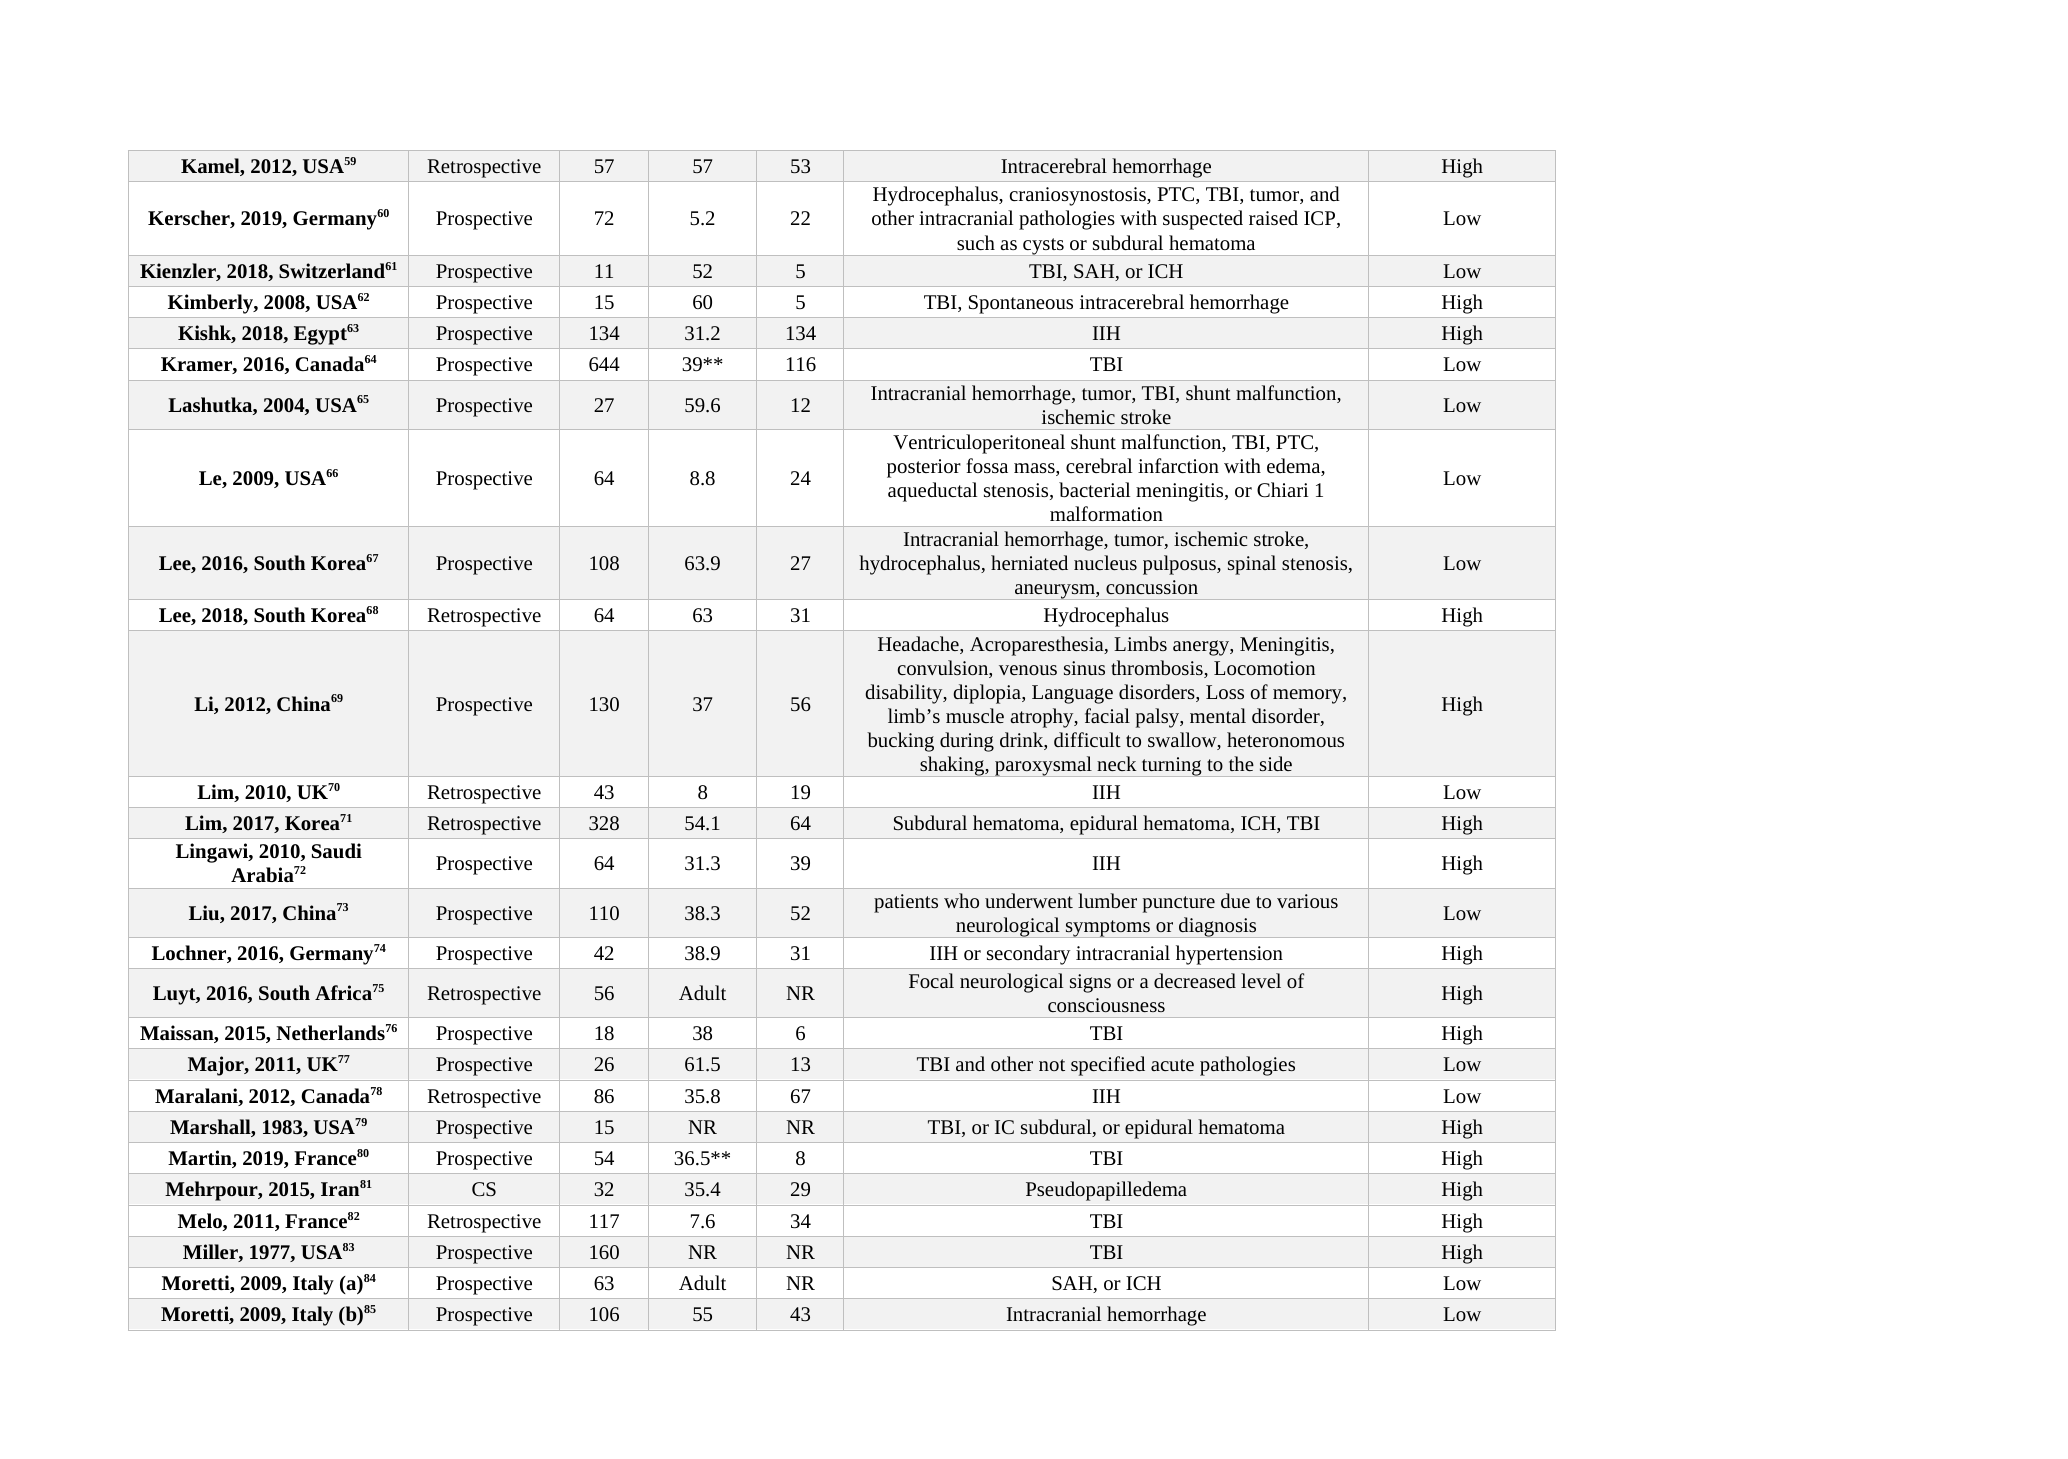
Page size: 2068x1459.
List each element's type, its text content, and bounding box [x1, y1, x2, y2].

table_cell Marshall, 1983, USA79 [129, 1112, 408, 1142]
table_cell 56 [757, 631, 843, 776]
table_cell 31.3 [649, 839, 756, 887]
table_cell 36.5** [649, 1143, 756, 1173]
table_cell Liu, 2017, China73 [129, 889, 408, 937]
table_cell 38.9 [649, 938, 756, 968]
table_cell TBI [844, 349, 1368, 379]
table_cell TBI [844, 1018, 1368, 1048]
table_cell 116 [757, 349, 843, 379]
table_cell High [1369, 969, 1555, 1017]
table_cell NR [649, 1237, 756, 1267]
table_cell Lee, 2016, South Korea67 [129, 527, 408, 599]
table_cell 13 [757, 1049, 843, 1079]
table_cell 64 [757, 808, 843, 838]
table_cell 24 [757, 430, 843, 526]
table_cell 63 [649, 600, 756, 630]
table_cell Miller, 1977, USA83 [129, 1237, 408, 1267]
table_cell TBI and other not specified acute pathologies [844, 1049, 1368, 1079]
table_cell 31 [757, 938, 843, 968]
table_cell Prospective [409, 349, 559, 379]
table_cell Low [1369, 349, 1555, 379]
table_cell Major, 2011, UK77 [129, 1049, 408, 1079]
table_cell Prospective [409, 182, 559, 254]
table_cell Hydrocephalus [844, 600, 1368, 630]
table_cell 43 [757, 1299, 843, 1329]
table_cell 160 [560, 1237, 648, 1267]
table_cell Hydrocephalus, craniosynostosis, PTC, TBI, tumor, and other intracranial pathologies with suspected raised ICP, such as cysts or subdural hematoma [844, 182, 1368, 254]
table_cell 106 [560, 1299, 648, 1329]
table_cell IIH [844, 839, 1368, 887]
table_cell 15 [560, 1112, 648, 1142]
table_cell Prospective [409, 430, 559, 526]
table_cell Prospective [409, 631, 559, 776]
table_cell 52 [757, 889, 843, 937]
table_cell Low [1369, 1268, 1555, 1298]
table_cell Intracranial hemorrhage, tumor, TBI, shunt malfunction, ischemic stroke [844, 381, 1368, 429]
table_cell Maissan, 2015, Netherlands76 [129, 1018, 408, 1048]
table_cell 19 [757, 777, 843, 807]
table_cell Lim, 2017, Korea71 [129, 808, 408, 838]
table_cell High [1369, 1018, 1555, 1048]
table_cell Retrospective [409, 808, 559, 838]
table_cell Le, 2009, USA66 [129, 430, 408, 526]
table_cell Focal neurological signs or a decreased level of consciousness [844, 969, 1368, 1017]
table_cell Retrospective [409, 969, 559, 1017]
table_cell High [1369, 808, 1555, 838]
table_cell 54.1 [649, 808, 756, 838]
table_cell Prospective [409, 1268, 559, 1298]
table_cell Lochner, 2016, Germany74 [129, 938, 408, 968]
table_cell 63 [560, 1268, 648, 1298]
table_cell 43 [560, 777, 648, 807]
table_cell Low [1369, 777, 1555, 807]
table_cell 52 [649, 256, 756, 286]
table_cell High [1369, 1237, 1555, 1267]
table_cell Prospective [409, 1049, 559, 1079]
table_cell TBI, Spontaneous intracerebral hemorrhage [844, 287, 1368, 317]
table_cell Low [1369, 1299, 1555, 1329]
table_cell High [1369, 600, 1555, 630]
table_cell 64 [560, 600, 648, 630]
table_cell 108 [560, 527, 648, 599]
table_cell Moretti, 2009, Italy (b)85 [129, 1299, 408, 1329]
table_cell 8.8 [649, 430, 756, 526]
table_cell 134 [560, 318, 648, 348]
table_cell 57 [649, 151, 756, 181]
table_cell 37 [649, 631, 756, 776]
table_cell Prospective [409, 256, 559, 286]
table_cell 31.2 [649, 318, 756, 348]
table_cell Prospective [409, 1237, 559, 1267]
table_cell 64 [560, 839, 648, 887]
table_cell High [1369, 287, 1555, 317]
table_cell 55 [649, 1299, 756, 1329]
table_cell Subdural hematoma, epidural hematoma, ICH, TBI [844, 808, 1368, 838]
table_cell NR [757, 1112, 843, 1142]
table_cell 53 [757, 151, 843, 181]
table_cell TBI [844, 1206, 1368, 1236]
table_cell patients who underwent lumber puncture due to various neurological symptoms or diagnosis [844, 889, 1368, 937]
table_cell Prospective [409, 1299, 559, 1329]
table_cell Low [1369, 889, 1555, 937]
table_cell Lingawi, 2010, Saudi Arabia72 [129, 839, 408, 887]
table_cell 18 [560, 1018, 648, 1048]
table_cell Retrospective [409, 600, 559, 630]
table_cell Martin, 2019, France80 [129, 1143, 408, 1173]
table_cell 38 [649, 1018, 756, 1048]
table_cell 5 [757, 287, 843, 317]
table_cell High [1369, 318, 1555, 348]
table_cell 328 [560, 808, 648, 838]
table_cell 34 [757, 1206, 843, 1236]
table_cell Pseudopapilledema [844, 1174, 1368, 1204]
table_cell IIH [844, 1081, 1368, 1111]
table_cell 56 [560, 969, 648, 1017]
table_cell Low [1369, 1049, 1555, 1079]
table_cell High [1369, 1112, 1555, 1142]
table_cell 35.4 [649, 1174, 756, 1204]
table_cell Prospective [409, 839, 559, 887]
table_cell High [1369, 1174, 1555, 1204]
table_cell NR [757, 969, 843, 1017]
table_cell Low [1369, 182, 1555, 254]
table_cell Kamel, 2012, USA59 [129, 151, 408, 181]
table_cell 26 [560, 1049, 648, 1079]
table_cell 38.3 [649, 889, 756, 937]
table_cell 644 [560, 349, 648, 379]
table_cell Prospective [409, 938, 559, 968]
table_cell Kienzler, 2018, Switzerland61 [129, 256, 408, 286]
table_cell 61.5 [649, 1049, 756, 1079]
table_cell Prospective [409, 889, 559, 937]
table_cell High [1369, 151, 1555, 181]
table_cell NR [757, 1237, 843, 1267]
table_cell Lashutka, 2004, USA65 [129, 381, 408, 429]
table_cell Prospective [409, 527, 559, 599]
table_cell Intracerebral hemorrhage [844, 151, 1368, 181]
table_cell 6 [757, 1018, 843, 1048]
table_cell 86 [560, 1081, 648, 1111]
table_cell 15 [560, 287, 648, 317]
table_cell NR [649, 1112, 756, 1142]
table_cell Intracranial hemorrhage [844, 1299, 1368, 1329]
table_cell Kramer, 2016, Canada64 [129, 349, 408, 379]
table_cell Adult [649, 969, 756, 1017]
table_cell Retrospective [409, 151, 559, 181]
table_cell 27 [560, 381, 648, 429]
table_cell Low [1369, 256, 1555, 286]
table_cell 64 [560, 430, 648, 526]
table_cell 5 [757, 256, 843, 286]
table_cell 7.6 [649, 1206, 756, 1236]
table_cell CS [409, 1174, 559, 1204]
table_cell Adult [649, 1268, 756, 1298]
table_cell 11 [560, 256, 648, 286]
table_cell Lee, 2018, South Korea68 [129, 600, 408, 630]
table_cell 22 [757, 182, 843, 254]
table_cell 27 [757, 527, 843, 599]
table_cell 42 [560, 938, 648, 968]
table_cell IIH or secondary intracranial hypertension [844, 938, 1368, 968]
table_cell Headache, Acroparesthesia, Limbs anergy, Meningitis, convulsion, venous sinus thrombosis, Locomotion disability, diplopia, Language disorders, Loss of memory, limb’s muscle atrophy, facial palsy, mental disorder, bucking during drink, difficult to swallow, heteronomous shaking, paroxysmal neck turning to the side [844, 631, 1368, 776]
table_cell TBI, or IC subdural, or epidural hematoma [844, 1112, 1368, 1142]
table_cell TBI [844, 1237, 1368, 1267]
table_cell High [1369, 839, 1555, 887]
table_cell 134 [757, 318, 843, 348]
table_cell Prospective [409, 1112, 559, 1142]
table_cell Lim, 2010, UK70 [129, 777, 408, 807]
table_cell 57 [560, 151, 648, 181]
table_cell Prospective [409, 1018, 559, 1048]
table_cell 35.8 [649, 1081, 756, 1111]
table_cell Retrospective [409, 777, 559, 807]
table_cell IIH [844, 777, 1368, 807]
table_cell TBI, SAH, or ICH [844, 256, 1368, 286]
table_cell Low [1369, 381, 1555, 429]
table_cell Moretti, 2009, Italy (a)84 [129, 1268, 408, 1298]
table_cell Prospective [409, 381, 559, 429]
table_cell 130 [560, 631, 648, 776]
table_cell 32 [560, 1174, 648, 1204]
table_cell 12 [757, 381, 843, 429]
table_cell 5.2 [649, 182, 756, 254]
table_cell High [1369, 938, 1555, 968]
table_cell Kerscher, 2019, Germany60 [129, 182, 408, 254]
table_cell NR [757, 1268, 843, 1298]
table_cell Kishk, 2018, Egypt63 [129, 318, 408, 348]
table_cell 63.9 [649, 527, 756, 599]
table_cell Low [1369, 527, 1555, 599]
table_cell 39** [649, 349, 756, 379]
table_cell High [1369, 1206, 1555, 1236]
table_cell Ventriculoperitoneal shunt malfunction, TBI, PTC, posterior fossa mass, cerebral infarction with edema, aqueductal stenosis, bacterial meningitis, or Chiari 1 malformation [844, 430, 1368, 526]
table_cell Melo, 2011, France82 [129, 1206, 408, 1236]
table_cell 39 [757, 839, 843, 887]
table_cell Retrospective [409, 1081, 559, 1111]
table_cell Mehrpour, 2015, Iran81 [129, 1174, 408, 1204]
table_cell Low [1369, 430, 1555, 526]
table_cell Li, 2012, China69 [129, 631, 408, 776]
table_cell High [1369, 631, 1555, 776]
table_cell 8 [757, 1143, 843, 1173]
table_cell Prospective [409, 318, 559, 348]
table_cell SAH, or ICH [844, 1268, 1368, 1298]
table_cell Prospective [409, 1143, 559, 1173]
table_cell Low [1369, 1081, 1555, 1111]
table_cell Retrospective [409, 1206, 559, 1236]
table_cell 31 [757, 600, 843, 630]
table_cell 8 [649, 777, 756, 807]
table_cell Kimberly, 2008, USA62 [129, 287, 408, 317]
table_cell TBI [844, 1143, 1368, 1173]
table_cell 110 [560, 889, 648, 937]
table_cell 67 [757, 1081, 843, 1111]
table_cell Prospective [409, 287, 559, 317]
table_cell 72 [560, 182, 648, 254]
table_cell Intracranial hemorrhage, tumor, ischemic stroke, hydrocephalus, herniated nucleus pulposus, spinal stenosis, aneurysm, concussion [844, 527, 1368, 599]
table_cell IIH [844, 318, 1368, 348]
table_cell Maralani, 2012, Canada78 [129, 1081, 408, 1111]
table_cell 59.6 [649, 381, 756, 429]
table_cell 54 [560, 1143, 648, 1173]
table_cell High [1369, 1143, 1555, 1173]
table_cell 117 [560, 1206, 648, 1236]
table_cell Luyt, 2016, South Africa75 [129, 969, 408, 1017]
table_cell 29 [757, 1174, 843, 1204]
table_cell 60 [649, 287, 756, 317]
